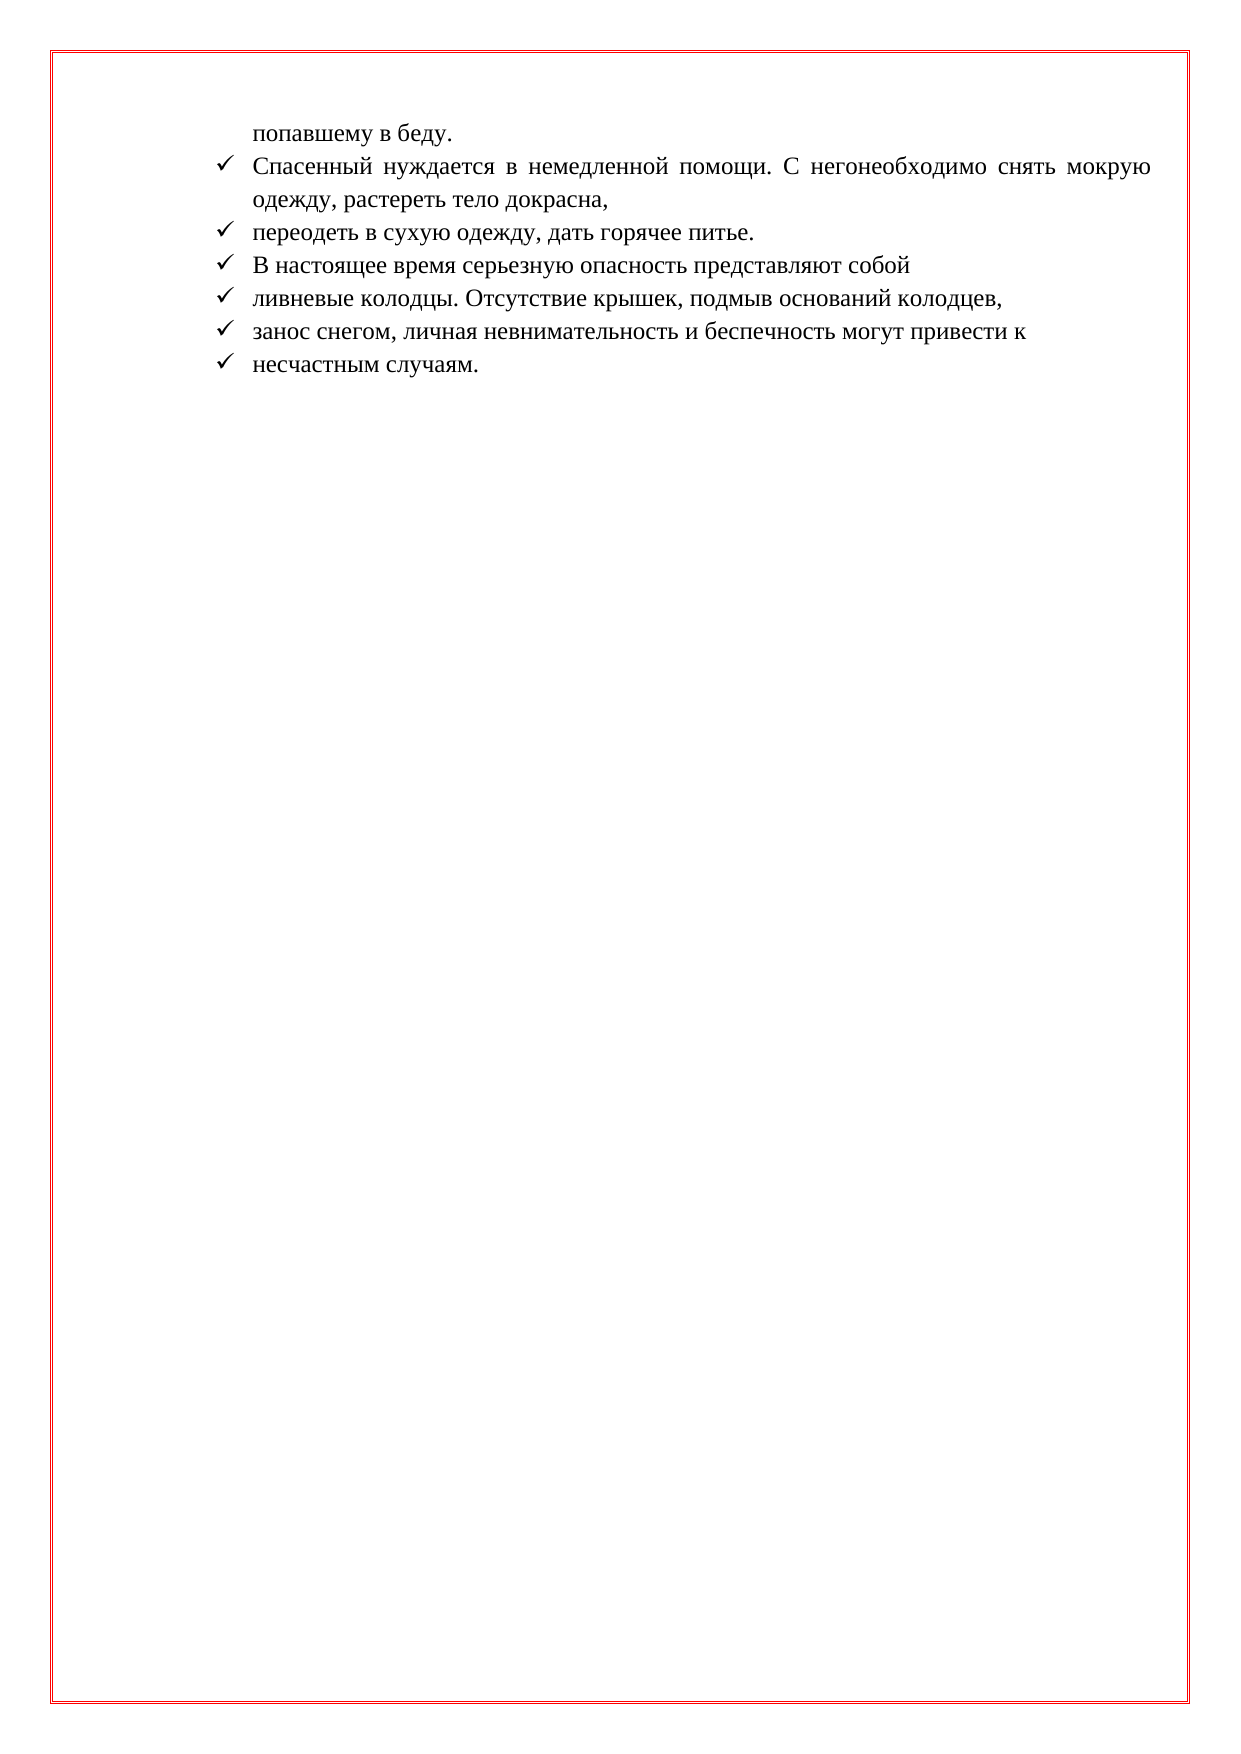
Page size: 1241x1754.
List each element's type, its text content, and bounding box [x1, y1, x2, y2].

list несчастным случаям. [215, 349, 1152, 378]
list переодеть в сухую одежду, дать горячее питье. [215, 217, 1152, 246]
list занос снегом, личная невнимательность и беспечность могут привести к [215, 316, 1152, 345]
list попавшему в беду. [252, 118, 1152, 147]
list ливневые колодцы. Отсутствие крышек, подмыв оснований колодцев, [215, 283, 1152, 312]
list Спасенный нуждается в немедленной помощи. С негонеобходимо снять мокрую одежду, растереть тело докрасна, [215, 151, 1152, 213]
list В настоящее время серьезную опасность представляют собой [215, 250, 1152, 279]
